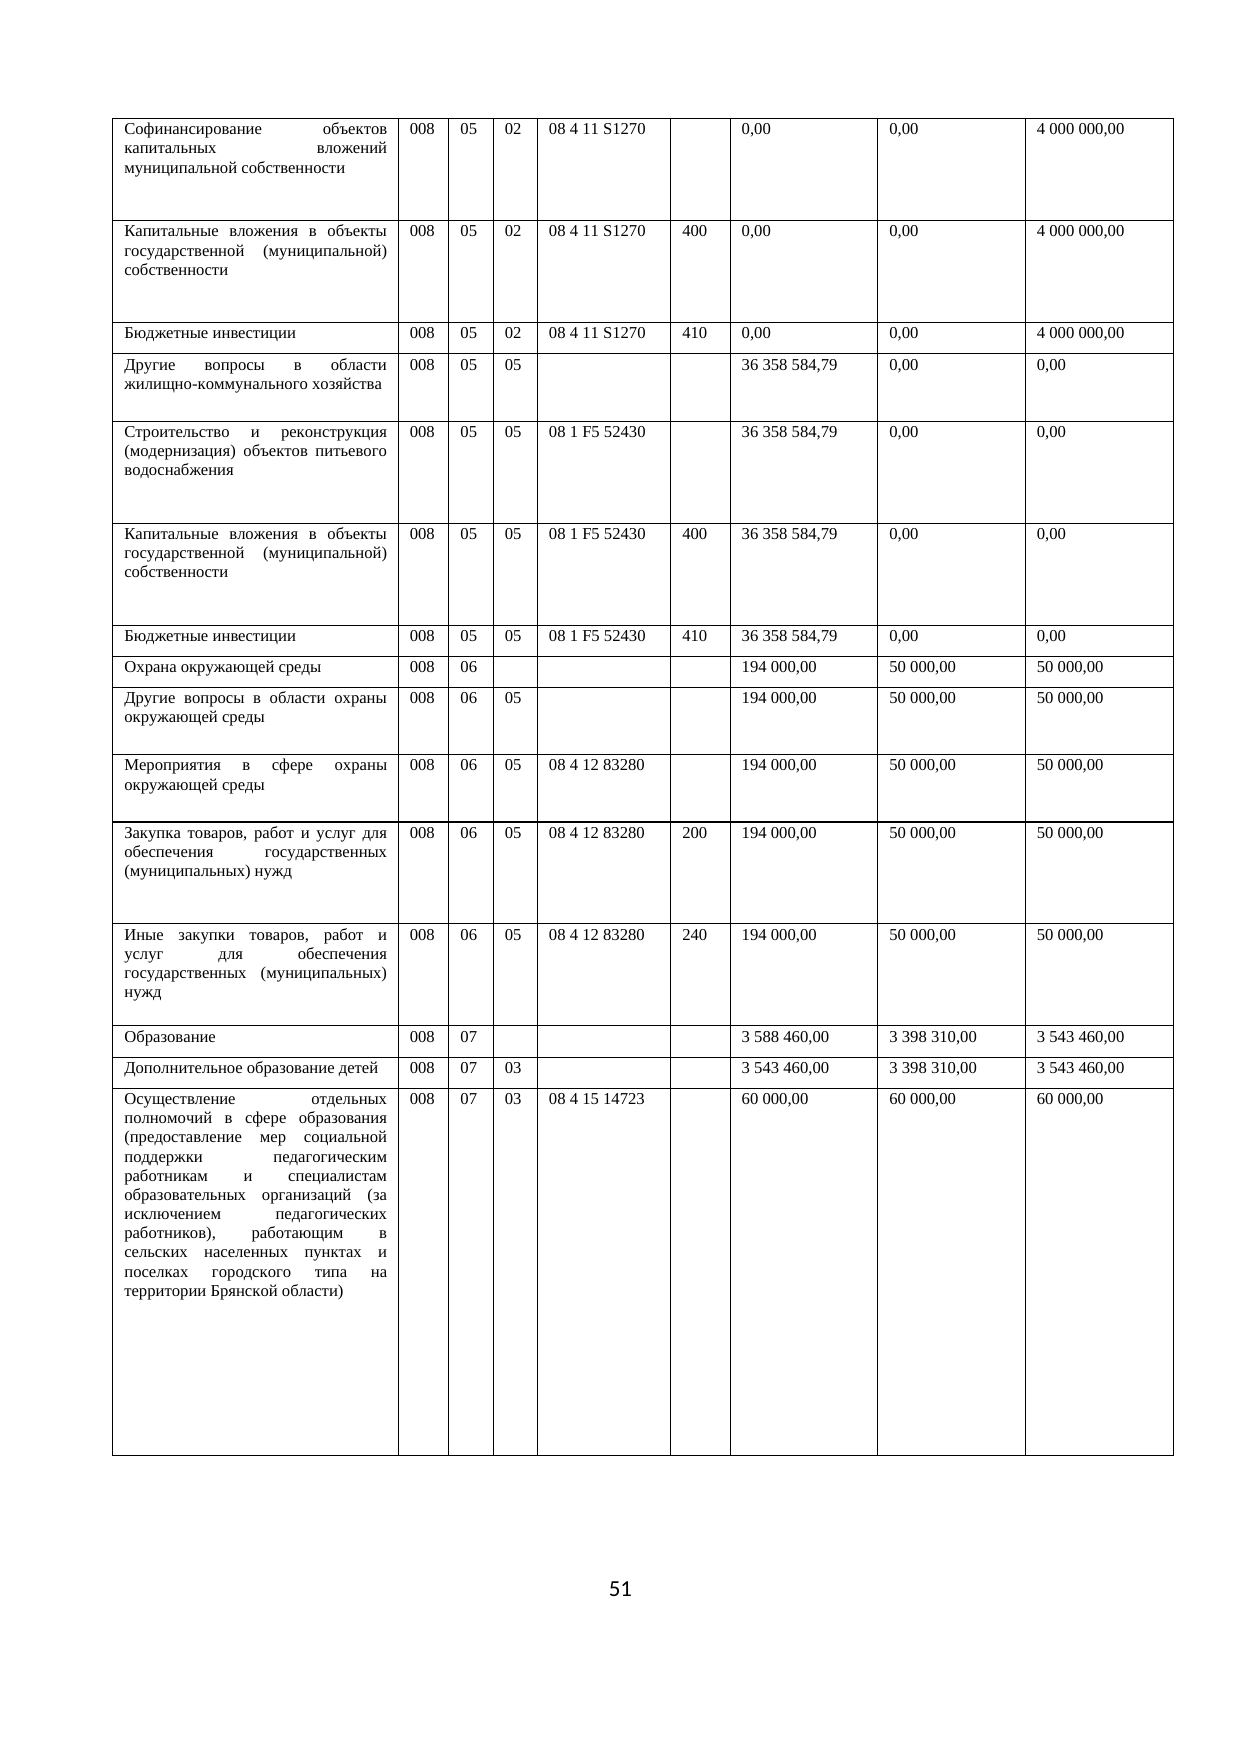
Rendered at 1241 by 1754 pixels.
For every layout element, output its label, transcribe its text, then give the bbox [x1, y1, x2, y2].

table_cell 008 [399, 422, 448, 522]
table_cell Осуществление отдельных полномочий в сфере образования (предоставление мер социальной поддержки педагогическим работникам и специалистам образовательных организаций (за исключением педагогических работников), работающим в сельских населенных пунктах и поселках городского типа на территории Брянской области) [113, 1089, 398, 1455]
table_cell 008 [399, 1026, 448, 1057]
table_cell 008 [399, 119, 448, 220]
table_cell [494, 1026, 537, 1057]
table_cell 05 [494, 524, 537, 624]
table_cell 60 000,00 [731, 1089, 877, 1455]
table_cell [671, 119, 730, 220]
table_cell [671, 1089, 730, 1455]
table_cell 07 [449, 1089, 493, 1455]
table_cell 05 [494, 626, 537, 656]
table_cell 03 [494, 1058, 537, 1088]
table_cell Мероприятия в сфере охраны окружающей среды [113, 755, 398, 821]
table_cell 08 4 12 83280 [538, 755, 670, 821]
table_cell [671, 657, 730, 687]
table_cell [671, 354, 730, 421]
table_cell 05 [494, 823, 537, 923]
table_cell 008 [399, 354, 448, 421]
table_cell 194 000,00 [731, 688, 877, 754]
table_cell [671, 1058, 730, 1088]
table_cell 008 [399, 1058, 448, 1088]
table_cell 02 [494, 221, 537, 322]
table_cell 0,00 [731, 323, 877, 353]
table_cell Софинансирование объектов капитальных вложений муниципальной собственности [113, 119, 398, 220]
table_cell 410 [671, 323, 730, 353]
table_cell 08 4 12 83280 [538, 924, 670, 1025]
table_cell 0,00 [878, 626, 1025, 656]
table_cell 02 [494, 323, 537, 353]
table_cell Закупка товаров, работ и услуг для обеспечения государственных (муниципальных) нужд [113, 823, 398, 923]
table_cell 06 [449, 688, 493, 754]
table_cell [538, 1026, 670, 1057]
table_cell 08 1 F5 52430 [538, 524, 670, 624]
table_cell 4 000 000,00 [1026, 323, 1173, 353]
table_cell 60 000,00 [878, 1089, 1025, 1455]
table_cell Бюджетные инвестиции [113, 626, 398, 656]
table_cell 08 1 F5 52430 [538, 422, 670, 522]
table_cell Другие вопросы в области жилищно-коммунального хозяйства [113, 354, 398, 421]
table_cell 50 000,00 [878, 688, 1025, 754]
table_cell 3 543 460,00 [731, 1058, 877, 1088]
table_cell 0,00 [878, 323, 1025, 353]
table_cell 4 000 000,00 [1026, 221, 1173, 322]
table_cell 194 000,00 [731, 657, 877, 687]
table_cell 240 [671, 924, 730, 1025]
table_cell 06 [449, 823, 493, 923]
table_cell 400 [671, 524, 730, 624]
table_cell 3 588 460,00 [731, 1026, 877, 1057]
table_cell 08 4 11 S1270 [538, 119, 670, 220]
table_cell 36 358 584,79 [731, 422, 877, 522]
table_cell 008 [399, 823, 448, 923]
table_cell Охрана окружающей среды [113, 657, 398, 687]
table_cell 400 [671, 221, 730, 322]
table_cell 08 4 11 S1270 [538, 323, 670, 353]
table_cell 0,00 [1026, 524, 1173, 624]
table_cell 05 [449, 119, 493, 220]
table_cell 0,00 [1026, 422, 1173, 522]
table_cell 50 000,00 [1026, 755, 1173, 821]
table_cell 36 358 584,79 [731, 626, 877, 656]
table_cell 194 000,00 [731, 823, 877, 923]
table_cell 3 398 310,00 [878, 1026, 1025, 1057]
table_cell [494, 657, 537, 687]
table_cell 06 [449, 924, 493, 1025]
table_cell Образование [113, 1026, 398, 1057]
table_cell 05 [449, 626, 493, 656]
table_cell 50 000,00 [1026, 924, 1173, 1025]
table_cell 0,00 [878, 119, 1025, 220]
table_cell 008 [399, 626, 448, 656]
table_cell 05 [494, 354, 537, 421]
table_cell [538, 354, 670, 421]
table_cell 50 000,00 [878, 755, 1025, 821]
table_cell Другие вопросы в области охраны окружающей среды [113, 688, 398, 754]
table_cell [671, 688, 730, 754]
table_cell 410 [671, 626, 730, 656]
table_cell 08 4 15 14723 [538, 1089, 670, 1455]
table_cell 50 000,00 [1026, 823, 1173, 923]
table_cell 008 [399, 688, 448, 754]
table_cell 06 [449, 755, 493, 821]
table_cell 3 543 460,00 [1026, 1058, 1173, 1088]
table_cell Иные закупки товаров, работ и услуг для обеспечения государственных (муниципальных) нужд [113, 924, 398, 1025]
table_cell 03 [494, 1089, 537, 1455]
table_cell Капитальные вложения в объекты государственной (муниципальной) собственности [113, 221, 398, 322]
table_cell 0,00 [1026, 354, 1173, 421]
table_cell 05 [494, 924, 537, 1025]
table_cell 0,00 [878, 354, 1025, 421]
table_cell 0,00 [1026, 626, 1173, 656]
table_cell 05 [449, 524, 493, 624]
table_cell 3 398 310,00 [878, 1058, 1025, 1088]
table_cell Бюджетные инвестиции [113, 323, 398, 353]
table_cell [538, 1058, 670, 1088]
table_cell 05 [449, 354, 493, 421]
table_cell 05 [494, 422, 537, 522]
table_cell 50 000,00 [878, 657, 1025, 687]
table_cell 05 [449, 221, 493, 322]
table_cell 0,00 [878, 524, 1025, 624]
table_cell 194 000,00 [731, 924, 877, 1025]
table_cell [538, 657, 670, 687]
table_cell 08 1 F5 52430 [538, 626, 670, 656]
table_cell 06 [449, 657, 493, 687]
table_cell 008 [399, 657, 448, 687]
table_cell 0,00 [731, 119, 877, 220]
table_cell Дополнительное образование детей [113, 1058, 398, 1088]
table_cell 008 [399, 924, 448, 1025]
table_cell 200 [671, 823, 730, 923]
table_cell 08 4 12 83280 [538, 823, 670, 923]
table_cell [671, 755, 730, 821]
table_cell 05 [494, 755, 537, 821]
table_cell [538, 688, 670, 754]
table_cell 05 [494, 688, 537, 754]
table_cell 05 [449, 422, 493, 522]
table_cell 008 [399, 221, 448, 322]
table_cell 36 358 584,79 [731, 354, 877, 421]
table_cell 50 000,00 [878, 924, 1025, 1025]
table_cell 0,00 [878, 221, 1025, 322]
table_cell Строительство и реконструкция (модернизация) объектов питьевого водоснабжения [113, 422, 398, 522]
table_cell 008 [399, 323, 448, 353]
table_cell 50 000,00 [1026, 657, 1173, 687]
table_cell [671, 422, 730, 522]
table_cell 008 [399, 1089, 448, 1455]
table_cell 50 000,00 [1026, 688, 1173, 754]
table_cell [671, 1026, 730, 1057]
table_cell 4 000 000,00 [1026, 119, 1173, 220]
table_cell 0,00 [731, 221, 877, 322]
table_cell 02 [494, 119, 537, 220]
table_cell 008 [399, 755, 448, 821]
table_cell 008 [399, 524, 448, 624]
table_cell 0,00 [878, 422, 1025, 522]
table_cell 07 [449, 1058, 493, 1088]
table_cell Капитальные вложения в объекты государственной (муниципальной) собственности [113, 524, 398, 624]
table_cell 60 000,00 [1026, 1089, 1173, 1455]
table_cell 08 4 11 S1270 [538, 221, 670, 322]
table_cell 3 543 460,00 [1026, 1026, 1173, 1057]
table_cell 07 [449, 1026, 493, 1057]
table_cell 50 000,00 [878, 823, 1025, 923]
table_cell 36 358 584,79 [731, 524, 877, 624]
table_cell 05 [449, 323, 493, 353]
table_cell 194 000,00 [731, 755, 877, 821]
